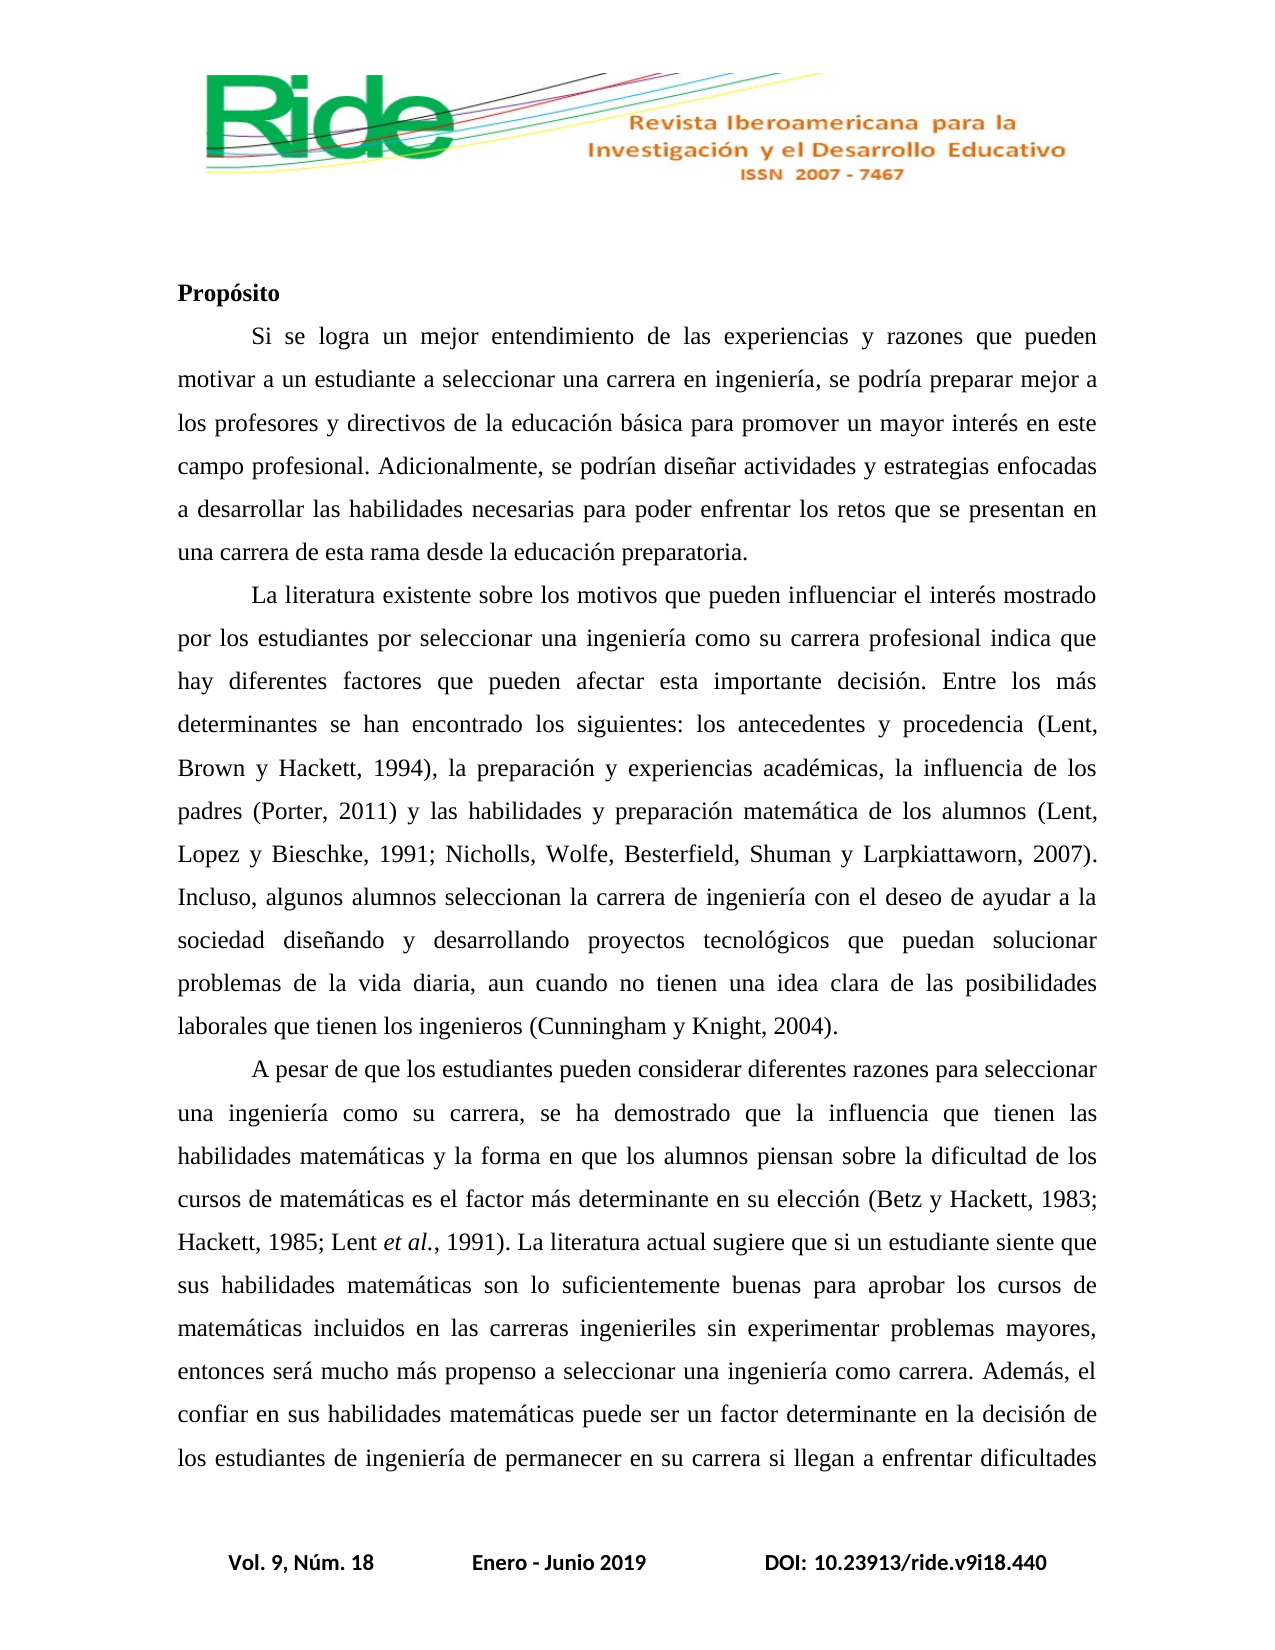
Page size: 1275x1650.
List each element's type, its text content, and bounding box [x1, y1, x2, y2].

picture [206, 73, 1069, 184]
text La literatura existente sobre los motivos que pueden influenciar el interés mostrado por los estudiantes por seleccionar una ingeniería como su carrera profesional indica que hay diferentes factores que pueden afectar esta importante decisión. Entre los más determinantes se han encontrado los siguientes: los antecedentes y procedencia (Lent, Brown y Hackett, 1994), la preparación y experiencias académicas, la influencia de los padres (Porter, 2011) y las habilidades y preparación matemática de los alumnos (Lent, Lopez y Bieschke, 1991; Nicholls, Wolfe, Besterfield, Shuman y Larpkiattaworn, 2007). Incluso, algunos alumnos seleccionan la carrera de ingeniería con el deseo de ayudar a la sociedad diseñando y desarrollando proyectos tecnológicos que puedan solucionar problemas de la vida diaria, aun cuando no tienen una idea clara de las posibilidades laborales que tienen los ingenieros (Cunningham y Knight, 2004). [177, 580, 1098, 1040]
text Si se logra un mejor entendimiento de las experiencias y razones que pueden motivar a un estudiante a seleccionar una carrera en ingeniería, se podría preparar mejor a los profesores y directivos de la educación básica para promover un mayor interés en este campo profesional. Adicionalmente, se podrían diseñar actividades y estrategias enfocadas a desarrollar las habilidades necesarias para poder enfrentar los retos que se presentan en una carrera de esta rama desde la educación preparatoria. [177, 321, 1098, 566]
text Propósito [177, 278, 1098, 307]
